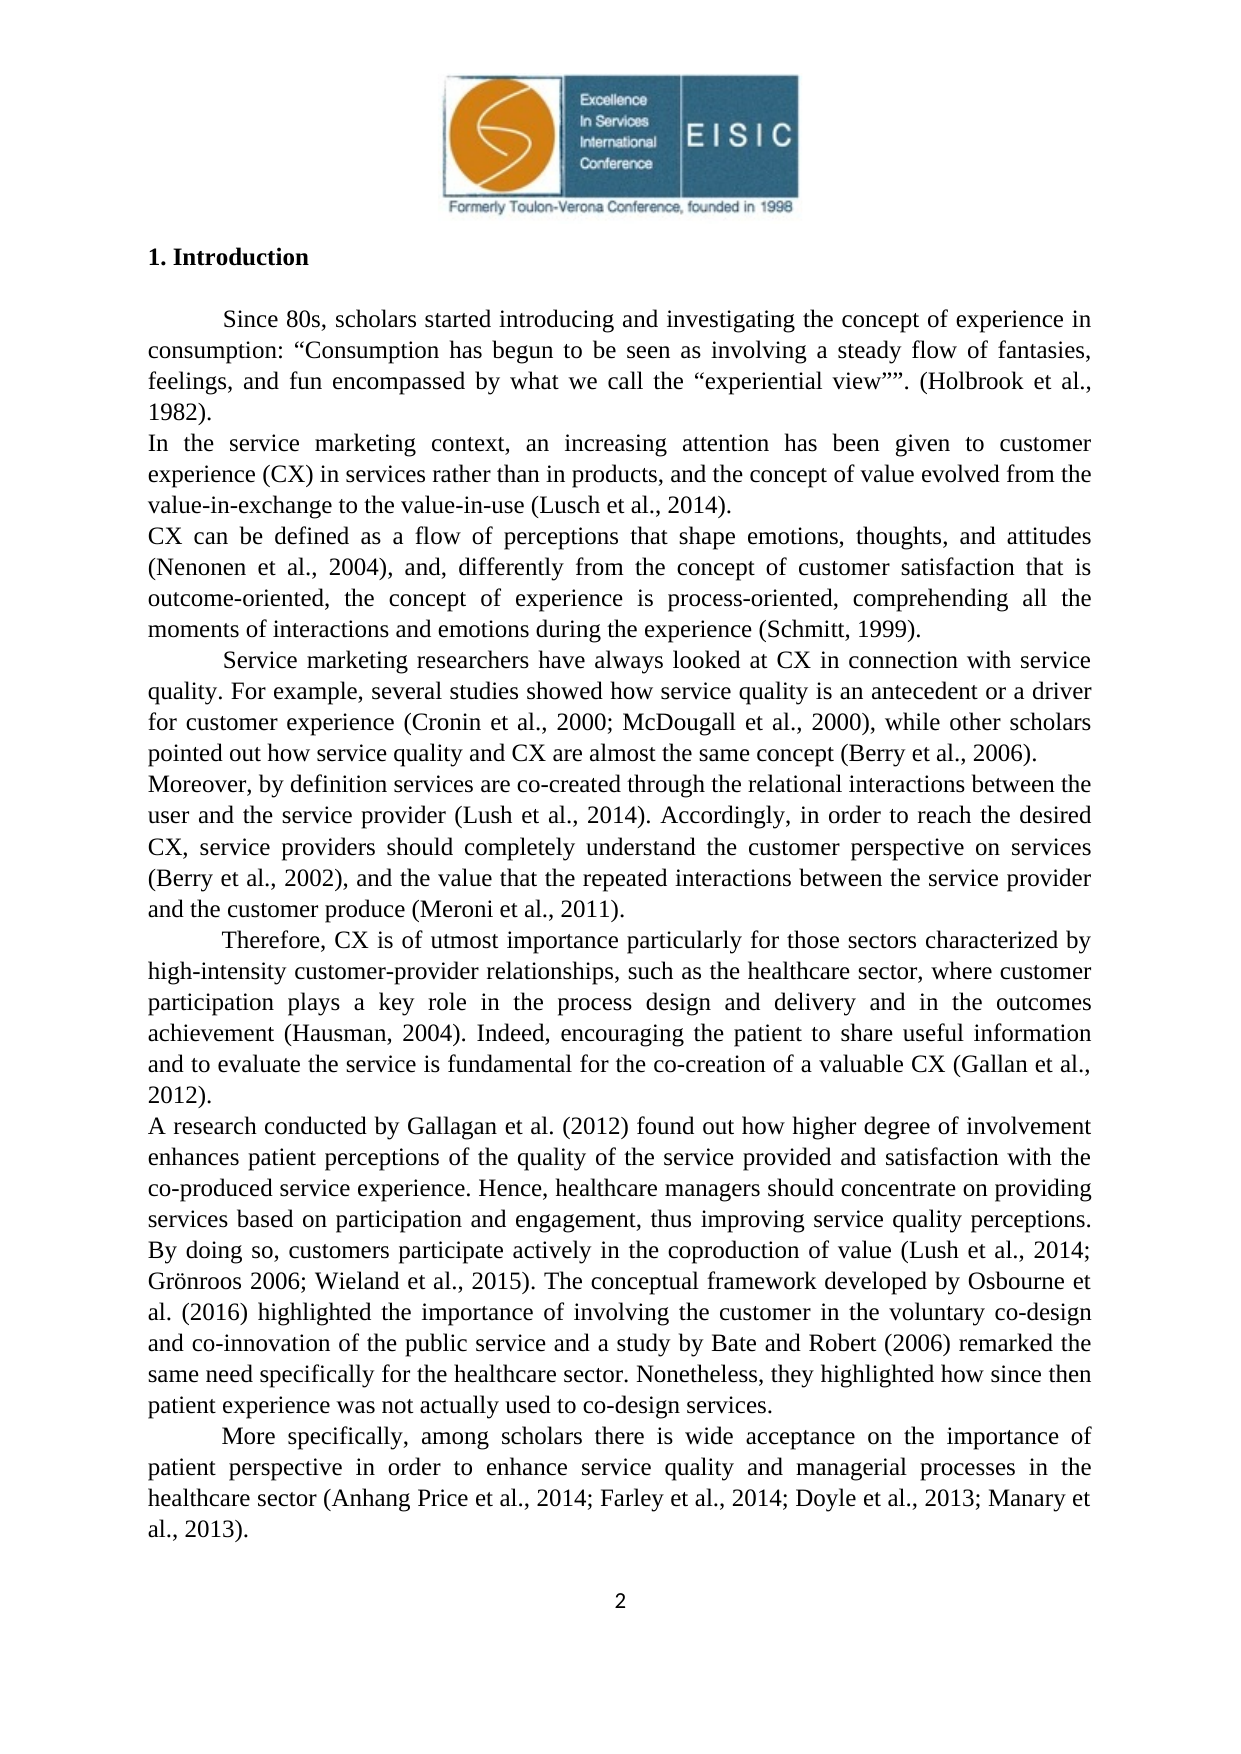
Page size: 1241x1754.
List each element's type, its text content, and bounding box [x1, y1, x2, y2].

text More specifically, among scholars there is wide acceptance on the importance of patient perspective in order to enhance service quality and managerial processes in the healthcare sector (Anhang Price et al., 2014; Farley et al., 2014; Doyle et al., 2013; Manary et al., 2013). [148, 1421, 1092, 1543]
text 1. Introduction [148, 242, 1092, 271]
text A research conducted by Gallagan et al. (2012) found out how higher degree of involvement enhances patient perceptions of the quality of the service provided and satisfaction with the co-produced service experience. Hence, healthcare managers should concentrate on providing services based on participation and engagement, thus improving service quality perceptions. By doing so, customers participate actively in the coproduction of value (Lush et al., 2014; Grönroos 2006; Wieland et al., 2015). The conceptual framework developed by Osbourne et al. (2016) highlighted the importance of involving the customer in the voluntary co-design and co-innovation of the public service and a study by Bate and Robert (2006) remarked the same need specifically for the healthcare sector. Nonetheless, they highlighted how since then patient experience was not actually used to co-design services. [148, 1111, 1092, 1419]
picture [437, 73, 803, 224]
text Moreover, by definition services are co-created through the relational interactions between the user and the service provider (Lush et al., 2014). Accordingly, in order to reach the desired CX, service providers should completely understand the customer perspective on services (Berry et al., 2002), and the value that the repeated interactions between the service provider and the customer produce (Meroni et al., 2011). [148, 769, 1092, 922]
text Service marketing researchers have always looked at CX in connection with service quality. For example, several studies showed how service quality is an antecedent or a driver for customer experience (Cronin et al., 2000; McDougall et al., 2000), while other scholars pointed out how service quality and CX are almost the same concept (Berry et al., 2006). [148, 645, 1092, 767]
text CX can be defined as a flow of perceptions that shape emotions, thoughts, and attitudes (Nenonen et al., 2004), and, differently from the concept of customer satisfaction that is outcome-oriented, the concept of experience is process-oriented, comprehending all the moments of interactions and emotions during the experience (Schmitt, 1999). [148, 521, 1092, 643]
text Since 80s, scholars started introducing and investigating the concept of experience in consumption: “Consumption has begun to be seen as involving a steady flow of fantasies, feelings, and fun encompassed by what we call the “experiential view””. (Holbrook et al., 1982). [148, 304, 1092, 426]
text In the service marketing context, an increasing attention has been given to customer experience (CX) in services rather than in products, and the concept of value evolved from the value-in-exchange to the value-in-use (Lusch et al., 2014). [148, 428, 1092, 519]
text Therefore, CX is of utmost importance particularly for those sectors characterized by high-intensity customer-provider relationships, such as the healthcare sector, where customer participation plays a key role in the process design and delivery and in the outcomes achievement (Hausman, 2004). Indeed, encouraging the patient to share useful information and to evaluate the service is fundamental for the co-creation of a valuable CX (Gallan et al., 2012). [148, 925, 1092, 1109]
